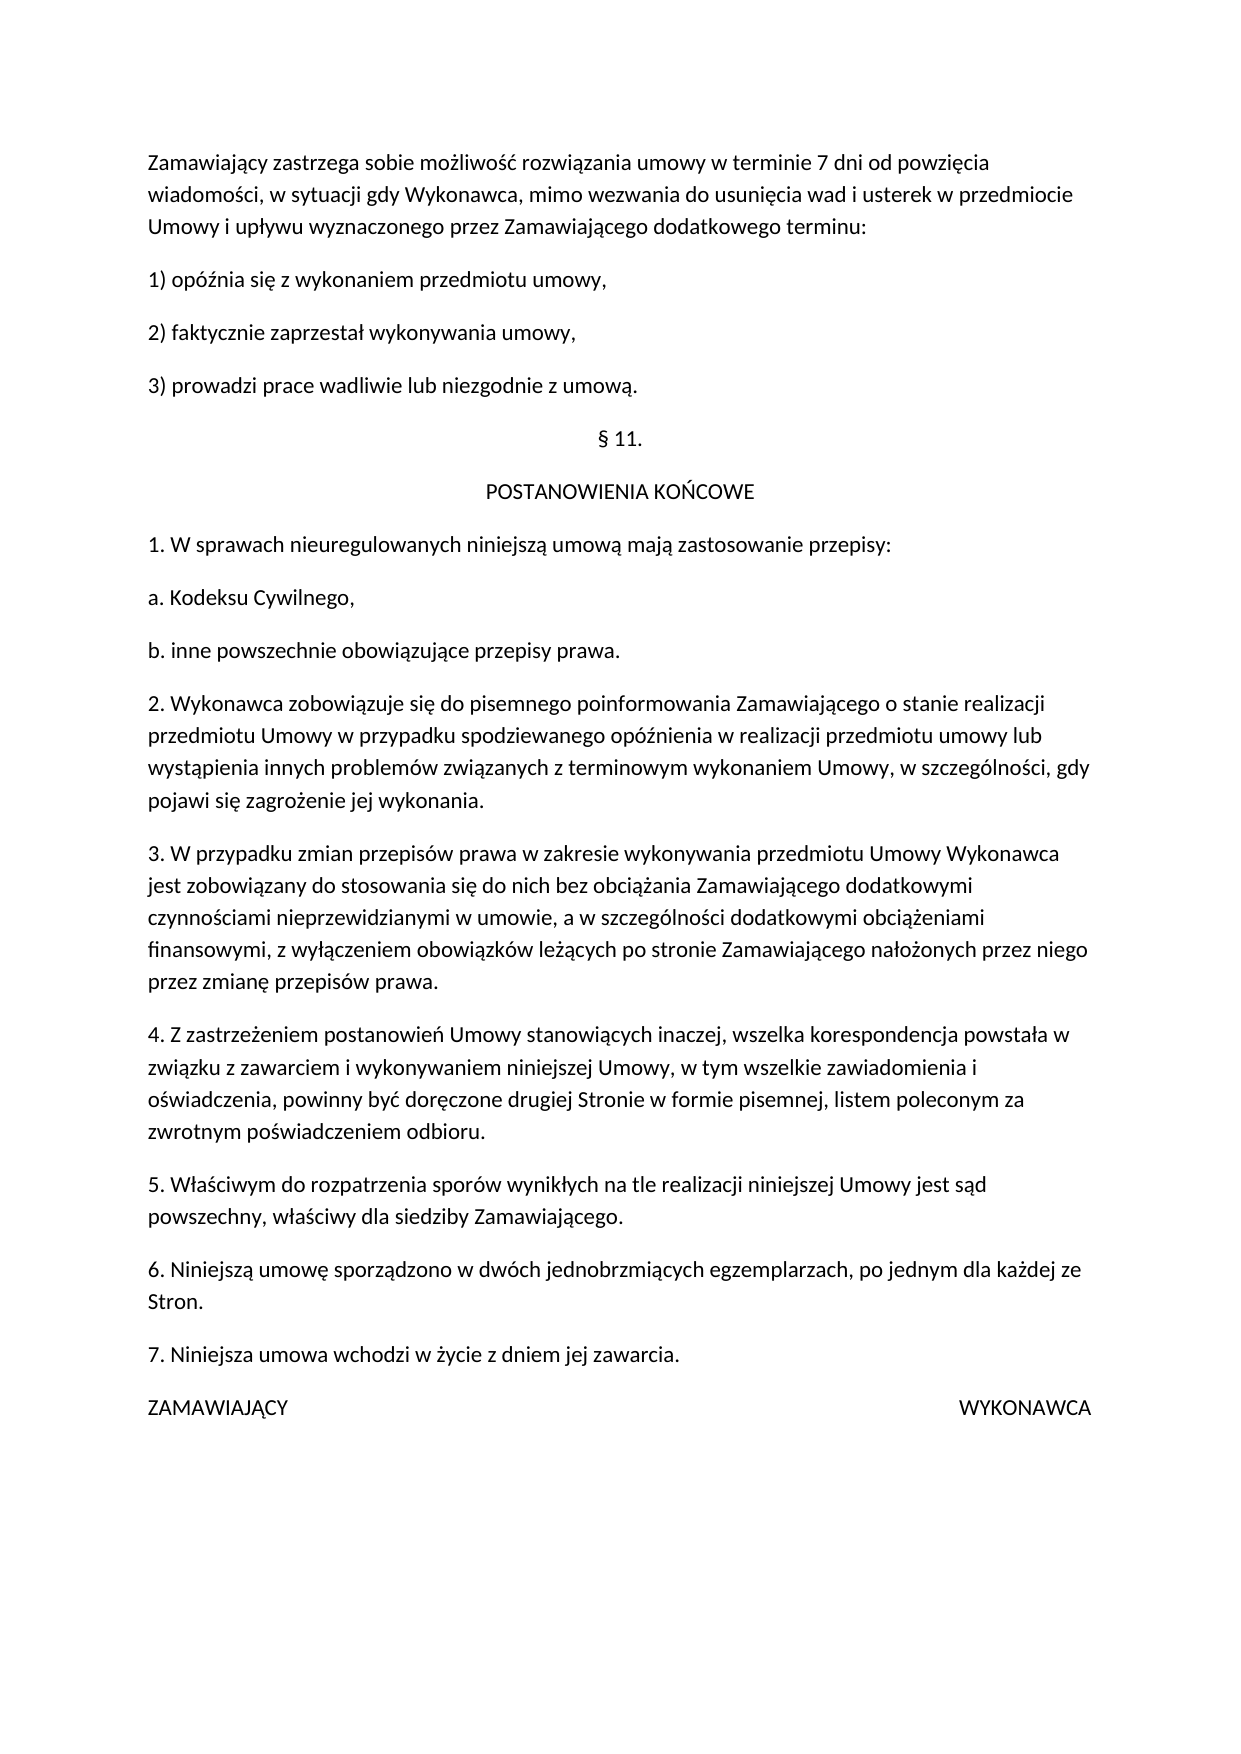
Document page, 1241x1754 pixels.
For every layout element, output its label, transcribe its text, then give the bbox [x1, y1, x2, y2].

text 7. Niniejsza umowa wchodzi w życie z dniem jej zawarcia. [148, 1341, 1093, 1368]
text 1. W sprawach nieuregulowanych niniejszą umową mają zastosowanie przepisy: [148, 530, 1093, 558]
text a. Kodeksu Cywilnego, [148, 583, 1093, 611]
text 2) faktycznie zaprzestał wykonywania umowy, [148, 318, 1093, 346]
text 1) opóźnia się z wykonaniem przedmiotu umowy, [148, 265, 1093, 293]
text POSTANOWIENIA KOŃCOWE [148, 477, 1093, 505]
text 3. W przypadku zmian przepisów prawa w zakresie wykonywania przedmiotu Umowy Wykonawca jest zobowiązany do stosowania się do nich bez obciążania Zamawiającego dodatkowymi czynnościami nieprzewidzianymi w umowie, a w szczególności dodatkowymi obciążeniami finansowymi, z wyłączeniem obowiązków leżących po stronie Zamawiającego nałożonych przez niego przez zmianę przepisów prawa. [148, 839, 1093, 996]
text ZAMAWIAJĄCY WYKONAWCA [148, 1393, 1093, 1422]
text 4. Z zastrzeżeniem postanowień Umowy stanowiących inaczej, wszelka korespondencja powstała w związku z zawarciem i wykonywaniem niniejszej Umowy, w tym wszelkie zawiadomienia i oświadczenia, powinny być doręczone drugiej Stronie w formie pisemnej, listem poleconym za zwrotnym poświadczeniem odbioru. [148, 1021, 1093, 1145]
text § 11. [148, 424, 1093, 452]
text 6. Niniejszą umowę sporządzono w dwóch jednobrzmiących egzemplarzach, po jednym dla każdej ze Stron. [148, 1255, 1093, 1316]
text Zamawiający zastrzega sobie możliwość rozwiązania umowy w terminie 7 dni od powzięcia wiadomości, w sytuacji gdy Wykonawca, mimo wezwania do usunięcia wad i usterek w przedmiocie Umowy i upływu wyznaczonego przez Zamawiającego dodatkowego terminu: [148, 148, 1093, 240]
text 5. Właściwym do rozpatrzenia sporów wynikłych na tle realizacji niniejszej Umowy jest sąd powszechny, właściwy dla siedziby Zamawiającego. [148, 1170, 1093, 1230]
text b. inne powszechnie obowiązujące przepisy prawa. [148, 636, 1093, 664]
text 3) prowadzi prace wadliwie lub niezgodnie z umową. [148, 371, 1093, 399]
text 2. Wykonawca zobowiązuje się do pisemnego poinformowania Zamawiającego o stanie realizacji przedmiotu Umowy w przypadku spodziewanego opóźnienia w realizacji przedmiotu umowy lub wystąpienia innych problemów związanych z terminowym wykonaniem Umowy, w szczególności, gdy pojawi się zagrożenie jej wykonania. [148, 689, 1093, 814]
